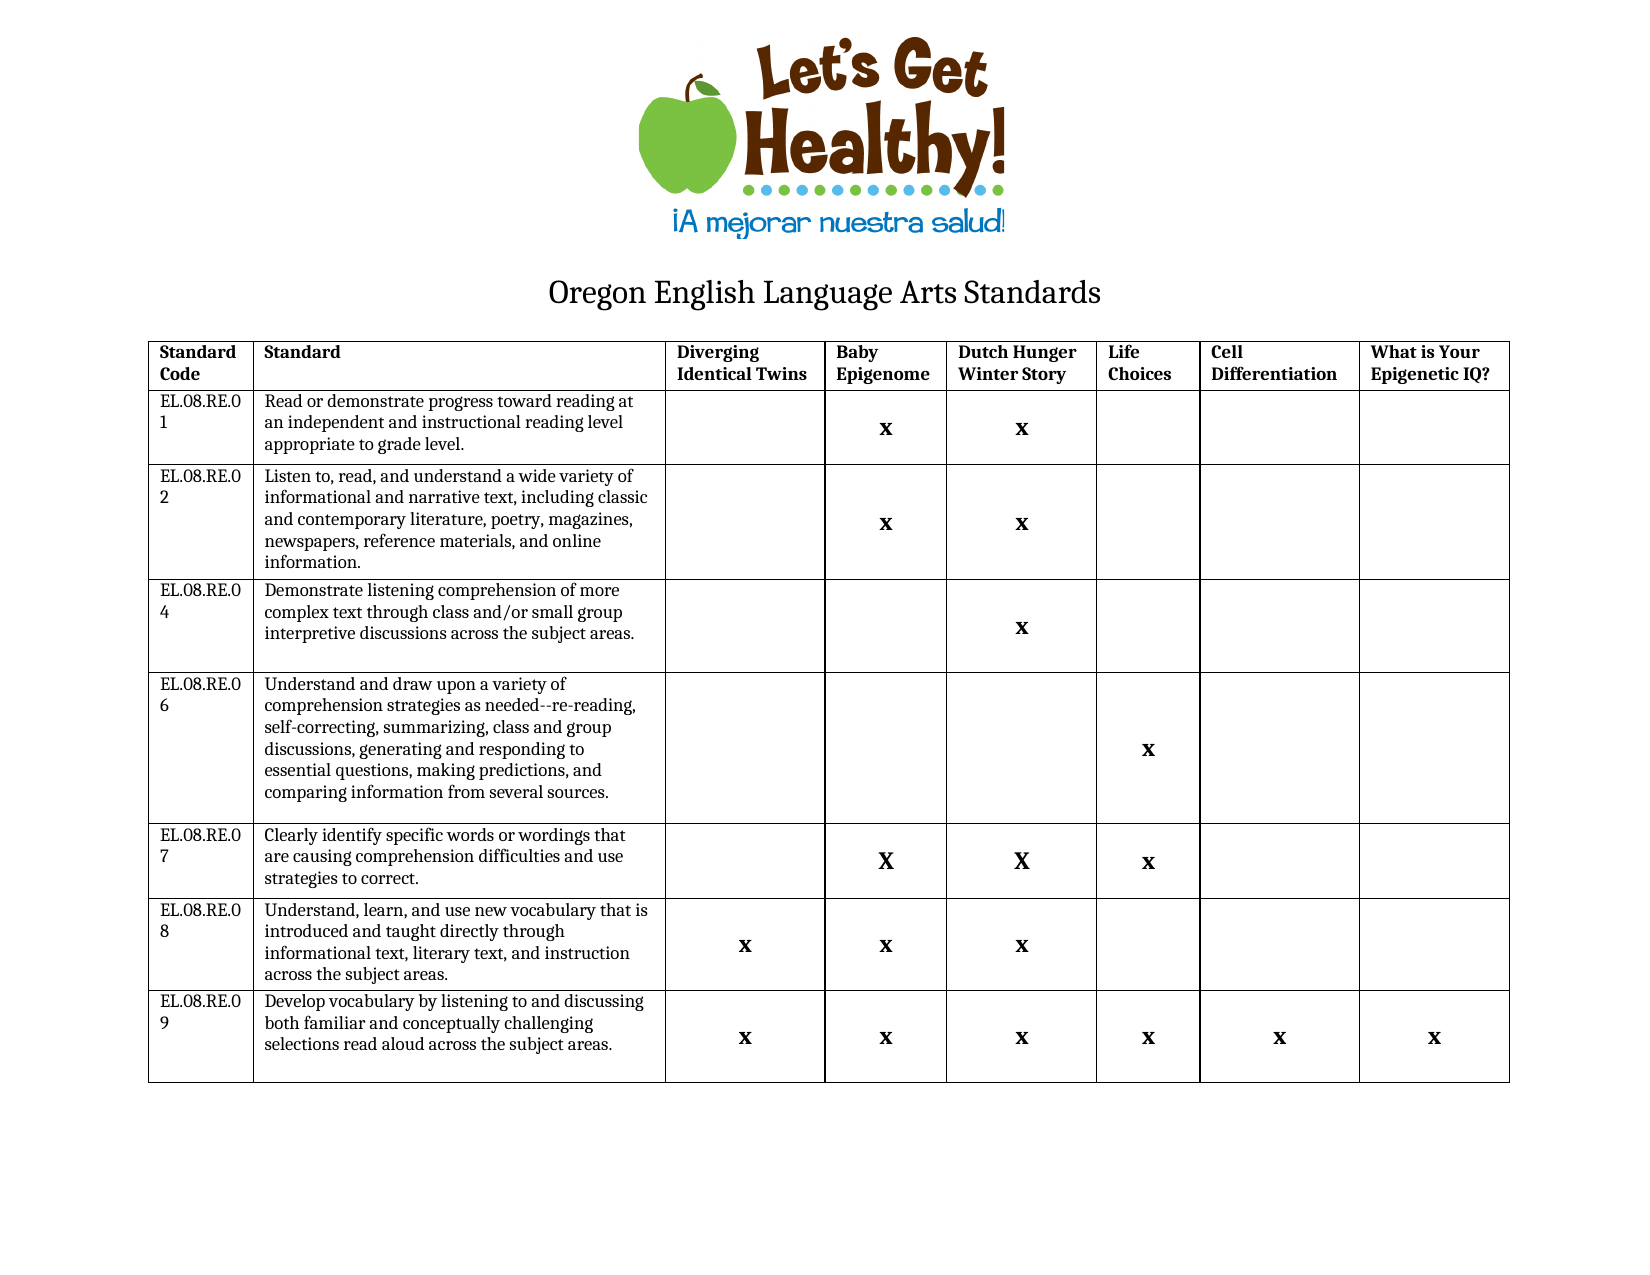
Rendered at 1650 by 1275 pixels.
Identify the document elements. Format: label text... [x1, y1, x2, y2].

table_cell [1201, 465, 1359, 579]
table_header Baby Epigenome [826, 342, 946, 389]
table_cell [1360, 391, 1509, 464]
table_cell [826, 673, 946, 823]
table_cell [666, 824, 824, 898]
table_cell x [947, 580, 1096, 672]
picture [637, 37, 1004, 238]
table_cell x [1201, 991, 1359, 1082]
table_cell [1201, 824, 1359, 898]
table_cell [1360, 899, 1509, 990]
table_cell x [947, 465, 1096, 579]
table_cell [1201, 899, 1359, 990]
table_cell x [826, 991, 946, 1082]
table_cell [1360, 673, 1509, 823]
table_cell [1201, 580, 1359, 672]
table_cell [1201, 673, 1359, 823]
table_cell EL.08.RE.07 [149, 824, 253, 898]
text Oregon English Language Arts Standards [150, 274, 1500, 312]
table_cell EL.08.RE.06 [149, 673, 253, 823]
table_cell EL.08.RE.08 [149, 899, 253, 990]
table_cell Understand and draw upon a variety of comprehension strategies as needed--re-reading, self-correcting, summarizing, class and group discussions, generating and responding to essential questions, making predictions, and comparing information from several sources. [254, 673, 665, 823]
table_cell x [1360, 991, 1509, 1082]
table_header Diverging Identical Twins [666, 342, 824, 389]
table_cell [666, 673, 824, 823]
table_cell [666, 580, 824, 672]
table_cell x [1097, 824, 1199, 898]
table_header Standard [254, 342, 665, 389]
table_cell Read or demonstrate progress toward reading at an independent and instructional reading level appropriate to grade level. [254, 391, 665, 464]
table_cell x [826, 465, 946, 579]
table_cell [1097, 580, 1199, 672]
table_cell Clearly identify specific words or wordings that are causing comprehension difficulties and use strategies to correct. [254, 824, 665, 898]
table_cell [1097, 391, 1199, 464]
table_cell [666, 465, 824, 579]
table_header What is Your Epigenetic IQ? [1360, 342, 1509, 389]
table_header Life Choices [1097, 342, 1199, 389]
table_cell [1360, 824, 1509, 898]
table_cell x [947, 391, 1096, 464]
table_cell [1097, 465, 1199, 579]
table_cell x [666, 991, 824, 1082]
table_header Cell Differentiation [1201, 342, 1359, 389]
table_cell x [1097, 991, 1199, 1082]
table_cell EL.08.RE.01 [149, 391, 253, 464]
table_cell [947, 673, 1096, 823]
table_cell x [1097, 673, 1199, 823]
table_cell [1097, 899, 1199, 990]
table_cell x [826, 391, 946, 464]
table_cell EL.08.RE.09 [149, 991, 253, 1082]
table_cell x [947, 899, 1096, 990]
table_cell X [947, 824, 1096, 898]
table_cell Demonstrate listening comprehension of more complex text through class and/or small group interpretive discussions across the subject areas. [254, 580, 665, 672]
table_cell X [826, 824, 946, 898]
table_cell [826, 580, 946, 672]
table_cell Develop vocabulary by listening to and discussing both familiar and conceptually challenging selections read aloud across the subject areas. [254, 991, 665, 1082]
table_cell Listen to, read, and understand a wide variety of informational and narrative text, including classic and contemporary literature, poetry, magazines, newspapers, reference materials, and online information. [254, 465, 665, 579]
table_cell x [826, 899, 946, 990]
table_header Standard Code [149, 342, 253, 389]
table_cell [1360, 465, 1509, 579]
table_cell EL.08.RE.02 [149, 465, 253, 579]
table_cell x [947, 991, 1096, 1082]
table_header Dutch Hunger Winter Story [947, 342, 1096, 389]
table_cell [1201, 391, 1359, 464]
table_cell [666, 391, 824, 464]
table_cell [1360, 580, 1509, 672]
table_cell EL.08.RE.04 [149, 580, 253, 672]
table_cell Understand, learn, and use new vocabulary that is introduced and taught directly through informational text, literary text, and instruction across the subject areas. [254, 899, 665, 990]
table_cell x [666, 899, 824, 990]
